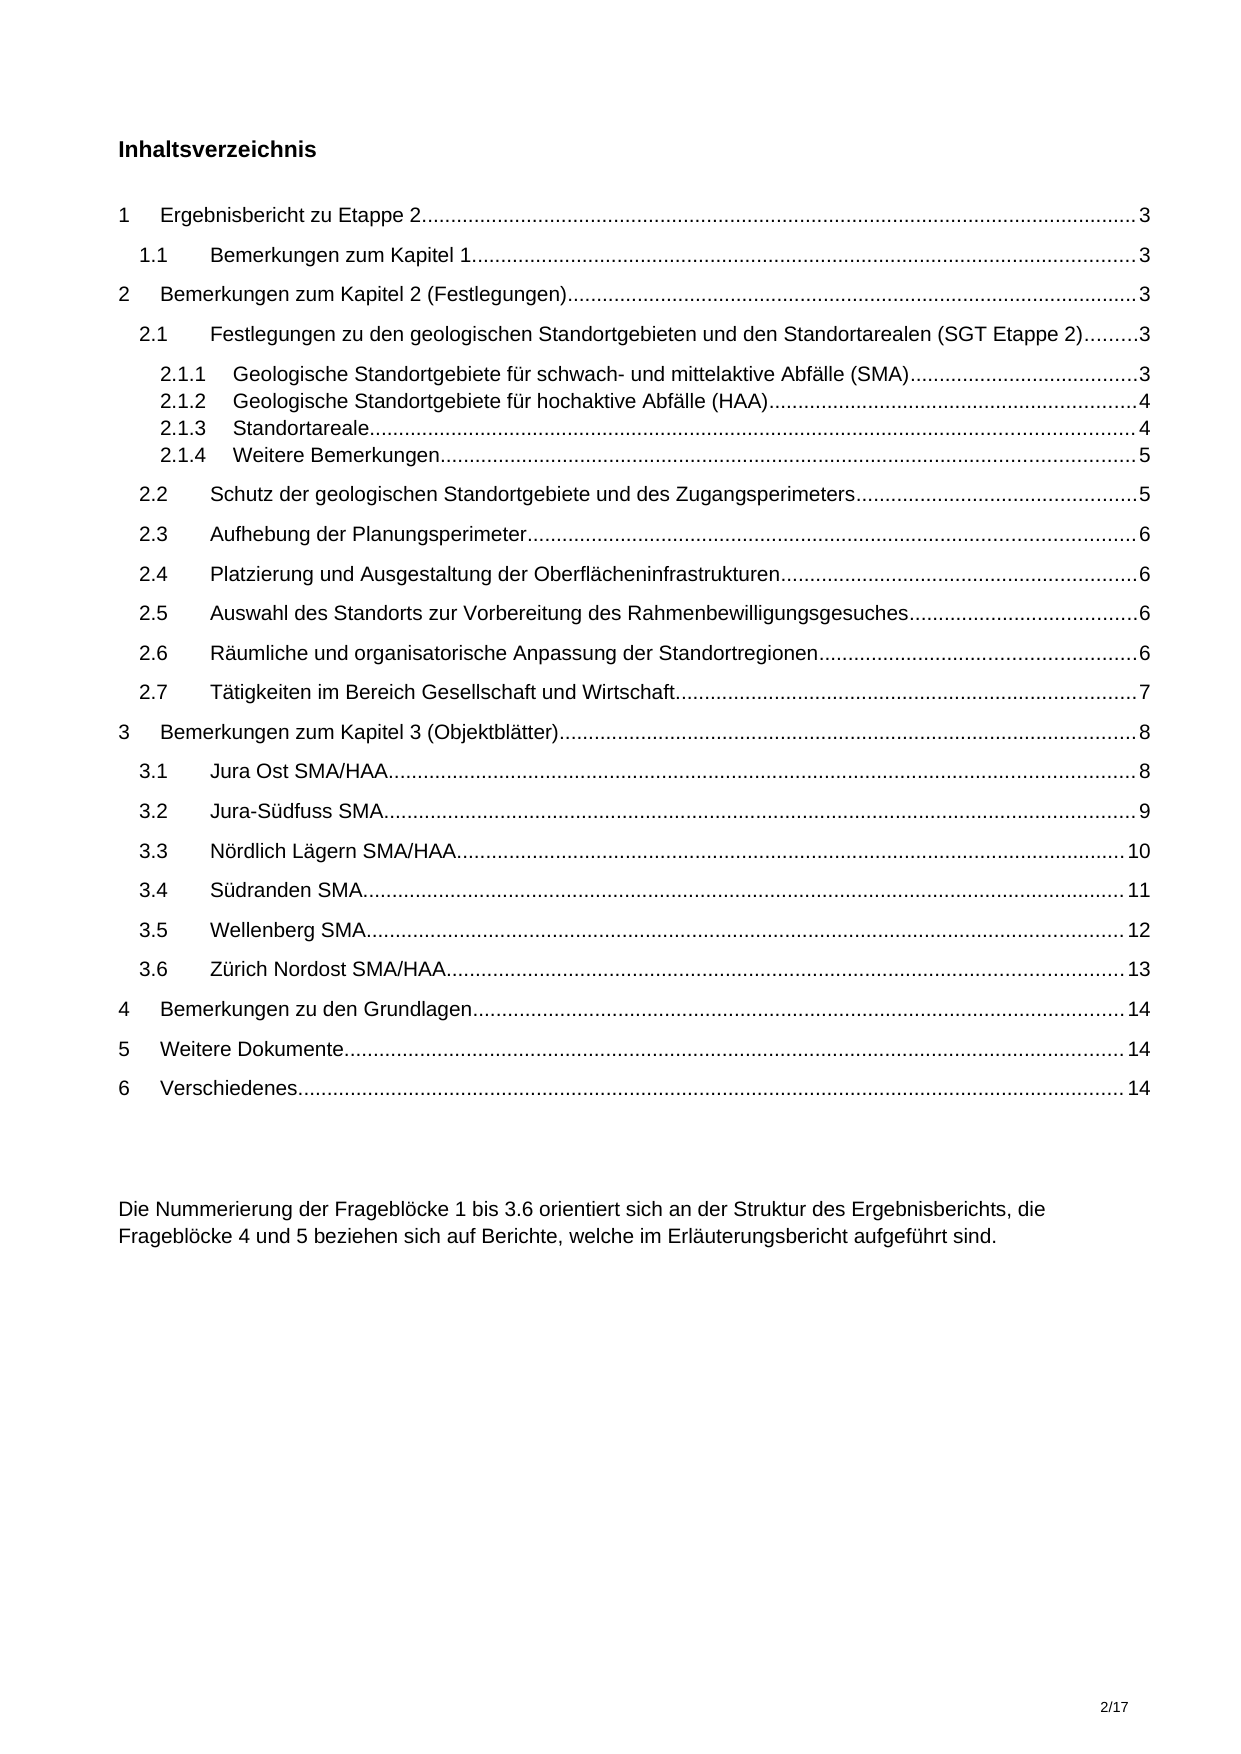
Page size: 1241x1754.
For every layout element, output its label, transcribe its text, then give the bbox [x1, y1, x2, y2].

text 2.1.3 Standortareale 4 [160, 412, 1152, 439]
text 2.3 Aufhebung der Planungsperimeter 6 [139, 519, 1152, 546]
text 2.1.4 Weitere Bemerkungen 5 [160, 439, 1152, 467]
text 2.2 Schutz der geologischen Standortgebiete und des Zugangsperimeters 5 [139, 479, 1152, 506]
text Inhaltsverzeichnis [118, 135, 1152, 162]
text 3.1 Jura Ost SMA/HAA 8 [139, 756, 1152, 783]
text 1 Ergebnisbericht zu Etappe 2 3 [118, 200, 1152, 227]
text Die Nummerierung der Frageblöcke 1 bis 3.6 orientiert sich an der Struktur des Ergebnisberichts, die Frageblöcke 4 und 5 beziehen sich auf Berichte, welche im Erläuterungsbericht aufgeführt sind. [118, 1194, 1152, 1248]
text 3.4 Südranden SMA 11 [139, 875, 1152, 902]
text 1.1 Bemerkungen zum Kapitel 1 3 [139, 239, 1152, 267]
text 6 Verschiedenes 14 [118, 1073, 1152, 1100]
text 4 Bemerkungen zu den Grundlagen 14 [118, 994, 1152, 1021]
text 3.2 Jura-Südfuss SMA 9 [139, 796, 1152, 823]
text 3.3 Nördlich Lägern SMA/HAA 10 [139, 835, 1152, 862]
text 3 Bemerkungen zum Kapitel 3 (Objektblätter) 8 [118, 717, 1152, 744]
text 2.1.1 Geologische Standortgebiete für schwach- und mittelaktive Abfälle (SMA) 3 [160, 358, 1152, 385]
text 2.1.2 Geologische Standortgebiete für hochaktive Abfälle (HAA) 4 [160, 385, 1152, 412]
text 2.7 Tätigkeiten im Bereich Gesellschaft und Wirtschaft 7 [139, 677, 1152, 704]
text 2.6 Räumliche und organisatorische Anpassung der Standortregionen 6 [139, 637, 1152, 664]
text 5 Weitere Dokumente 14 [118, 1033, 1152, 1060]
text 2 Bemerkungen zum Kapitel 2 (Festlegungen) 3 [118, 279, 1152, 306]
text 2.1 Festlegungen zu den geologischen Standortgebieten und den Standortarealen (SGT Etappe 2) 3 [139, 319, 1152, 346]
text 2.4 Platzierung und Ausgestaltung der Oberflächeninfrastrukturen 6 [139, 558, 1152, 585]
text 3.6 Zürich Nordost SMA/HAA 13 [139, 954, 1152, 981]
text 2.5 Auswahl des Standorts zur Vorbereitung des Rahmenbewilligungsgesuches 6 [139, 598, 1152, 625]
text 3.5 Wellenberg SMA 12 [139, 914, 1152, 942]
